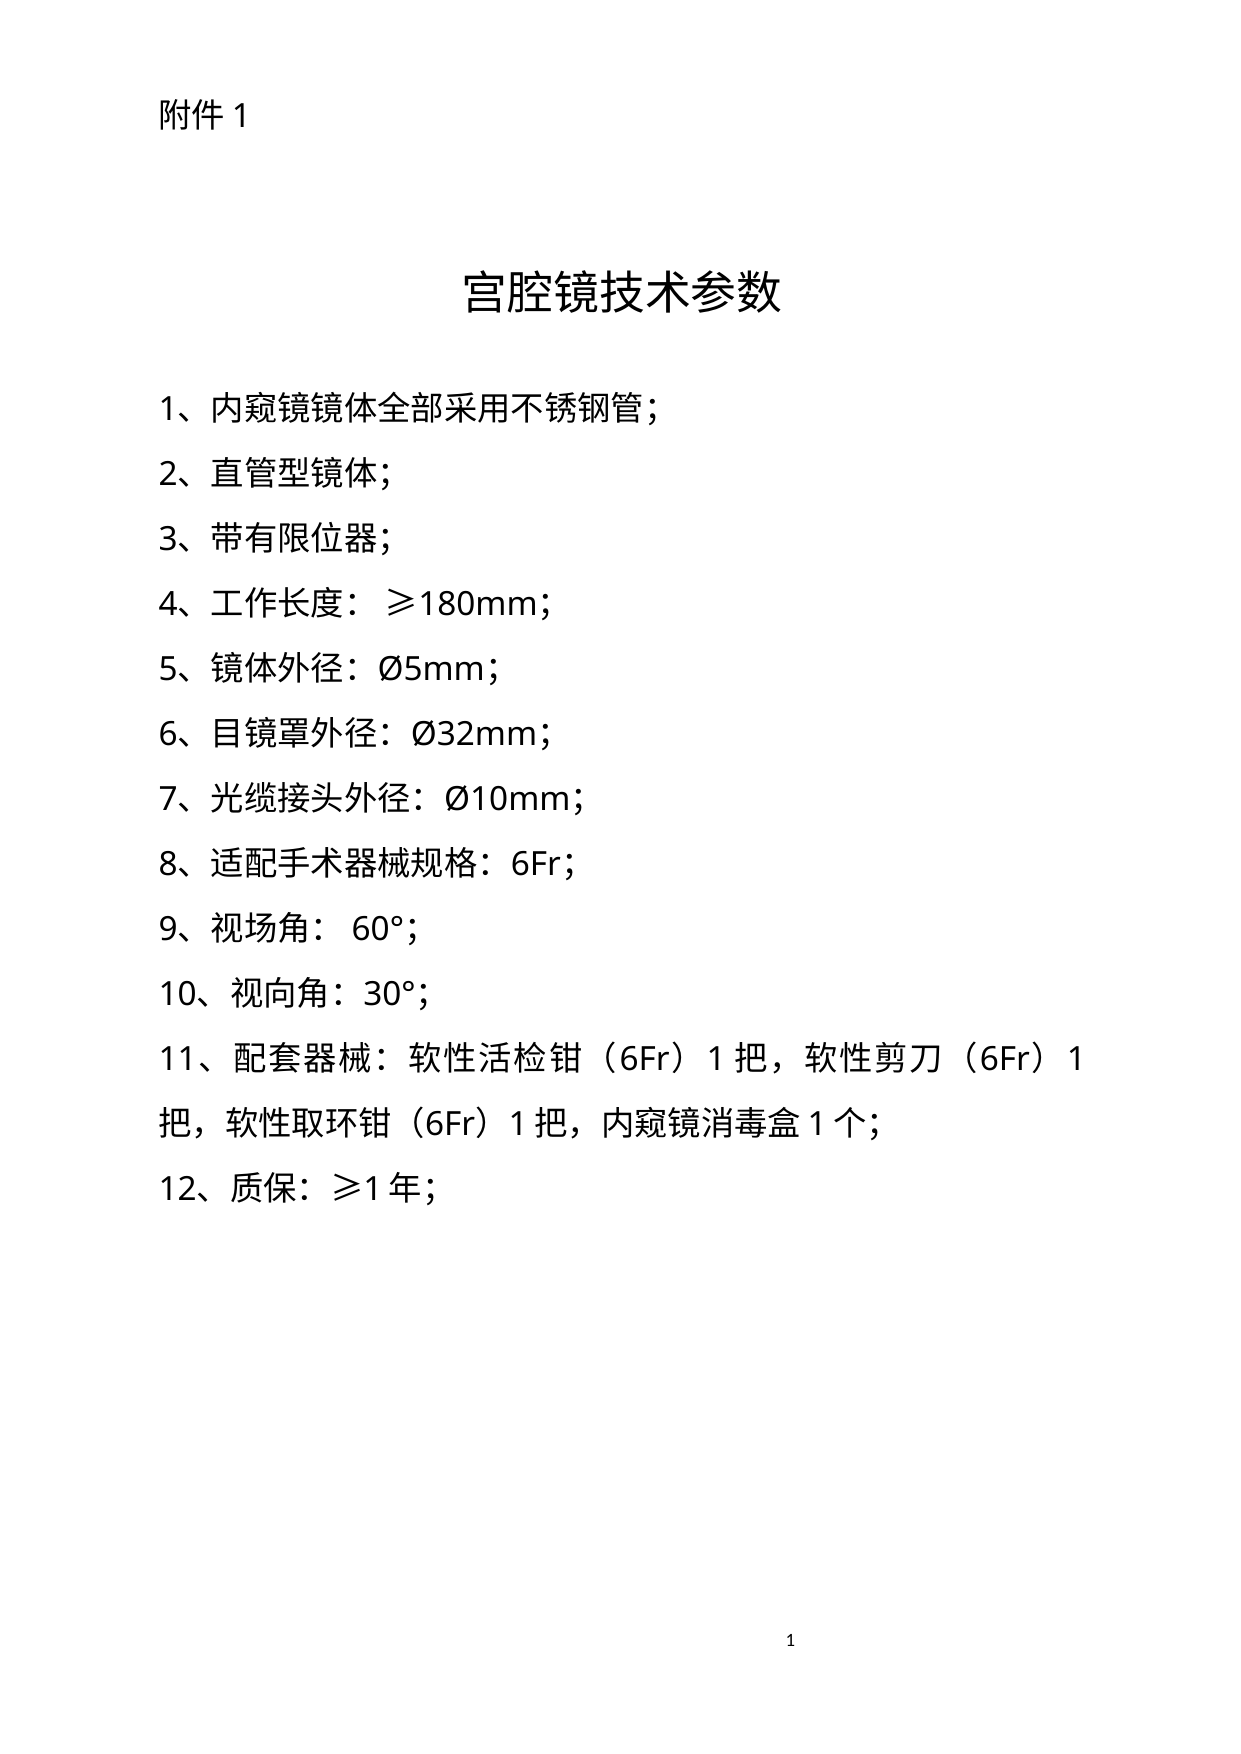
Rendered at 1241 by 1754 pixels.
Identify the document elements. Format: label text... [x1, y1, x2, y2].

list 2、直管型镜体； [158, 438, 1086, 503]
list 8、适配手术器械规格：6Fr； [158, 828, 1086, 893]
list 11、配套器械：软性活检钳（6Fr）1把，软性剪刀（6Fr）1把，软性取环钳（6Fr）1把，内窥镜消毒盒1个； [158, 1023, 1086, 1153]
list 12、质保：≥1年； [158, 1153, 1086, 1218]
list 4、工作长度： ≥180mm； [158, 568, 1086, 633]
list 6、目镜罩外径：Ø32mm； [158, 698, 1086, 763]
list 7、光缆接头外径：Ø10mm； [158, 763, 1086, 828]
list 内窥镜镜体全部采用不锈钢管； [158, 373, 1086, 438]
list 10、视向角：30°； [158, 958, 1086, 1023]
list 9、视场角： 60°； [158, 893, 1086, 958]
list 5、镜体外径：Ø5mm； [158, 633, 1086, 698]
subtitle 宫腔镜技术参数 [158, 241, 1086, 339]
list 3、带有限位器； [158, 503, 1086, 568]
